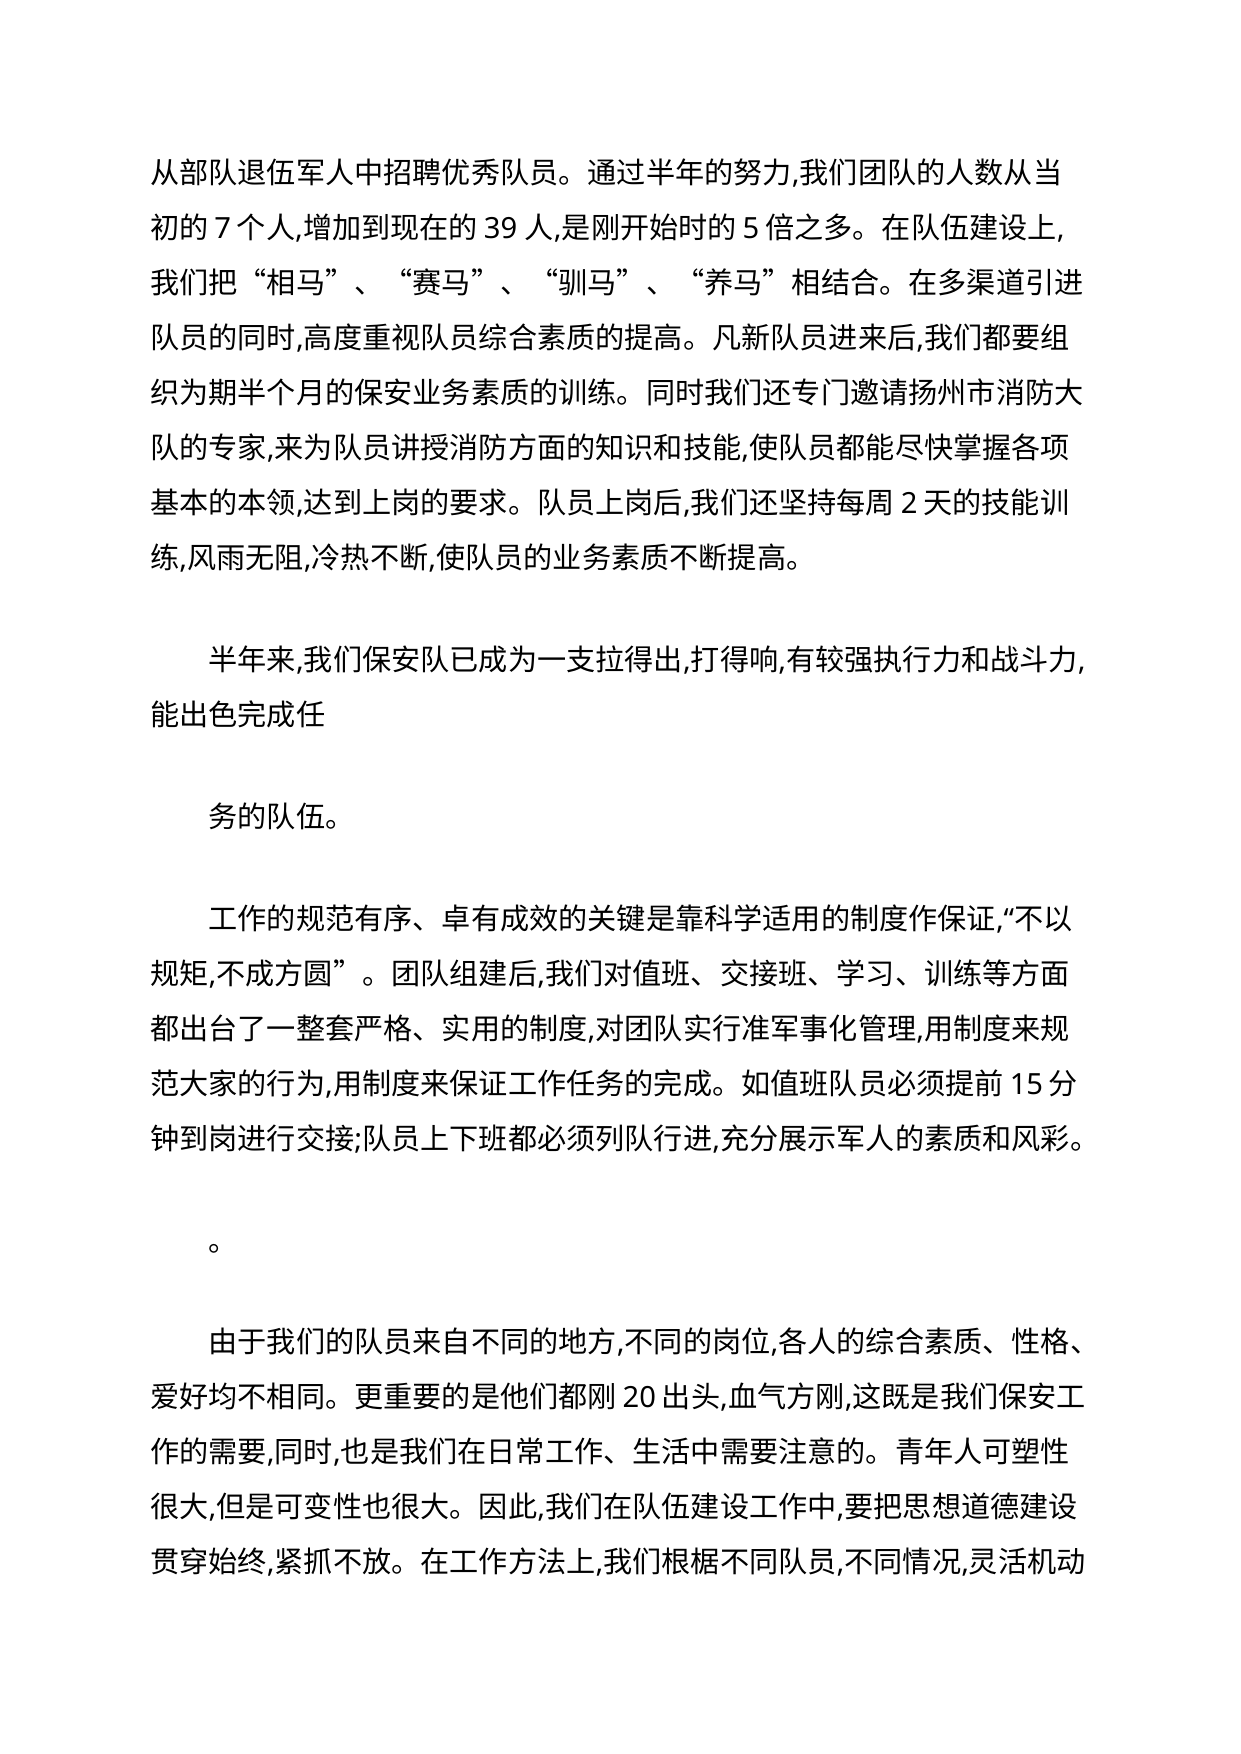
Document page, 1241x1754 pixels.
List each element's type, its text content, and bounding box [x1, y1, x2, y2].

text 工作的规范有序、卓有成效的关键是靠科学适用的制度作保证,“不以规矩,不成方圆”。团队组建后,我们对值班、交接班、学习、训练等方面都出台了一整套严格、实用的制度,对团队实行准军事化管理,用制度来规范大家的行为,用制度来保证工作任务的完成。如值班队员必须提前15分钟到岗进行交接;队员上下班都必须列队行进,充分展示军人的素质和风彩。 [150, 895, 1090, 1158]
text 。 [150, 1217, 1090, 1259]
text 务的队伍。 [150, 793, 1090, 836]
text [150, 150, 1090, 577]
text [150, 1319, 1090, 1581]
text 半年来,我们保安队已成为一支拉得出,打得响,有较强执行力和战斗力,能出色完成任 [150, 637, 1090, 734]
